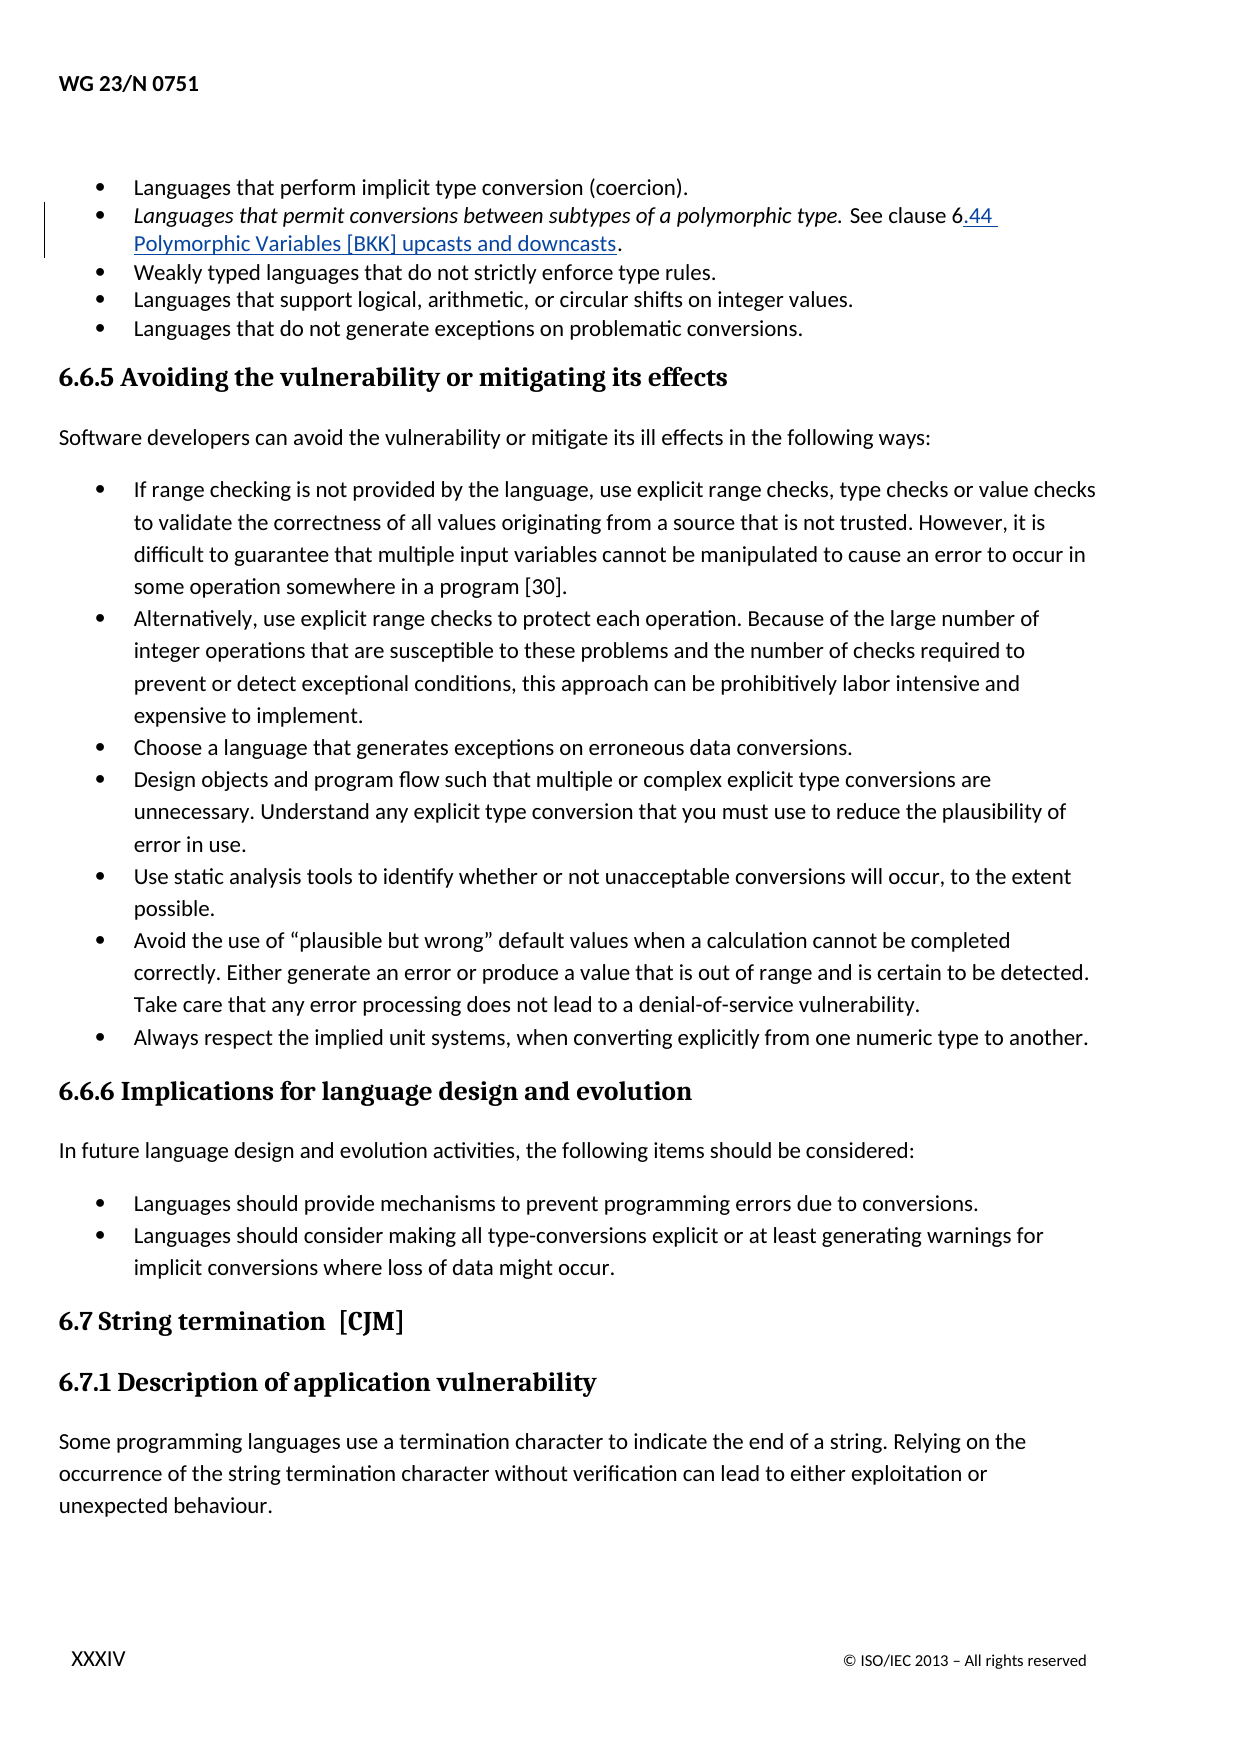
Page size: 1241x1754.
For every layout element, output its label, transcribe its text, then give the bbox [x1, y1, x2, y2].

subtitle 6.6.5 Avoiding the vulnerability or mitigating its effects [58, 362, 1099, 394]
list If range checking is not provided by the language, use explicit range checks, type checks or value checks to validate the correctness of all values originating from a source that is not trusted. However, it is difficult to guarantee that multiple input variables cannot be manipulated to cause an error to occur in some operation somewhere in a program [30]. [96, 476, 1099, 600]
list Design objects and program flow such that multiple or complex explicit type conversions are unnecessary. Understand any explicit type conversion that you must use to reduce the plausibility of error in use. [96, 765, 1099, 858]
text Software developers can avoid the vulnerability or mitigate its ill effects in the following ways: [58, 423, 1099, 451]
list Avoid the use of “plausible but wrong” default values when a calculation cannot be completed correctly. Either generate an error or produce a value that is out of range and is certain to be detected. Take care that any error processing does not lead to a denial-of-service vulnerability. [96, 926, 1099, 1019]
list Languages should consider making all type-conversions explicit or at least generating warnings for implicit conversions where loss of data might occur. [96, 1221, 1099, 1281]
list Weakly typed languages that do not strictly enforce type rules. [96, 258, 1099, 286]
text Some programming languages use a termination character to indicate the end of a string. Relying on the occurrence of the string termination character without verification can lead to either exploitation or unexpected behaviour. [58, 1427, 1099, 1519]
list Languages that permit conversions between subtypes of a polymorphic type. See clause 6. [96, 202, 1099, 258]
text In future language design and evolution activities, the following items should be considered: [58, 1136, 1099, 1164]
list Languages that support logical, arithmetic, or circular shifts on integer values. [96, 286, 1099, 314]
list Languages that perform implicit type conversion (coercion). [96, 173, 1099, 202]
list Always respect the implied unit systems, when converting explicitly from one numeric type to another. [96, 1023, 1099, 1051]
list Languages should provide mechanisms to prevent programming errors due to conversions. [96, 1189, 1099, 1217]
subtitle 6.7 String termination [CJM] [58, 1306, 1099, 1337]
list Use static analysis tools to identify whether or not unacceptable conversions will occur, to the extent possible. [96, 862, 1099, 922]
list Choose a language that generates exceptions on erroneous data conversions. [96, 733, 1099, 761]
subtitle 6.7.1 Description of application vulnerability [58, 1367, 1099, 1398]
list Alternatively, use explicit range checks to protect each operation. Because of the large number of integer operations that are susceptible to these problems and the number of checks required to prevent or detect exceptional conditions, this approach can be prohibitively labor intensive and expensive to implement. [96, 604, 1099, 729]
list Languages that do not generate exceptions on problematic conversions. [96, 314, 1099, 342]
subtitle 6.6.6 Implications for language design and evolution [58, 1076, 1099, 1107]
